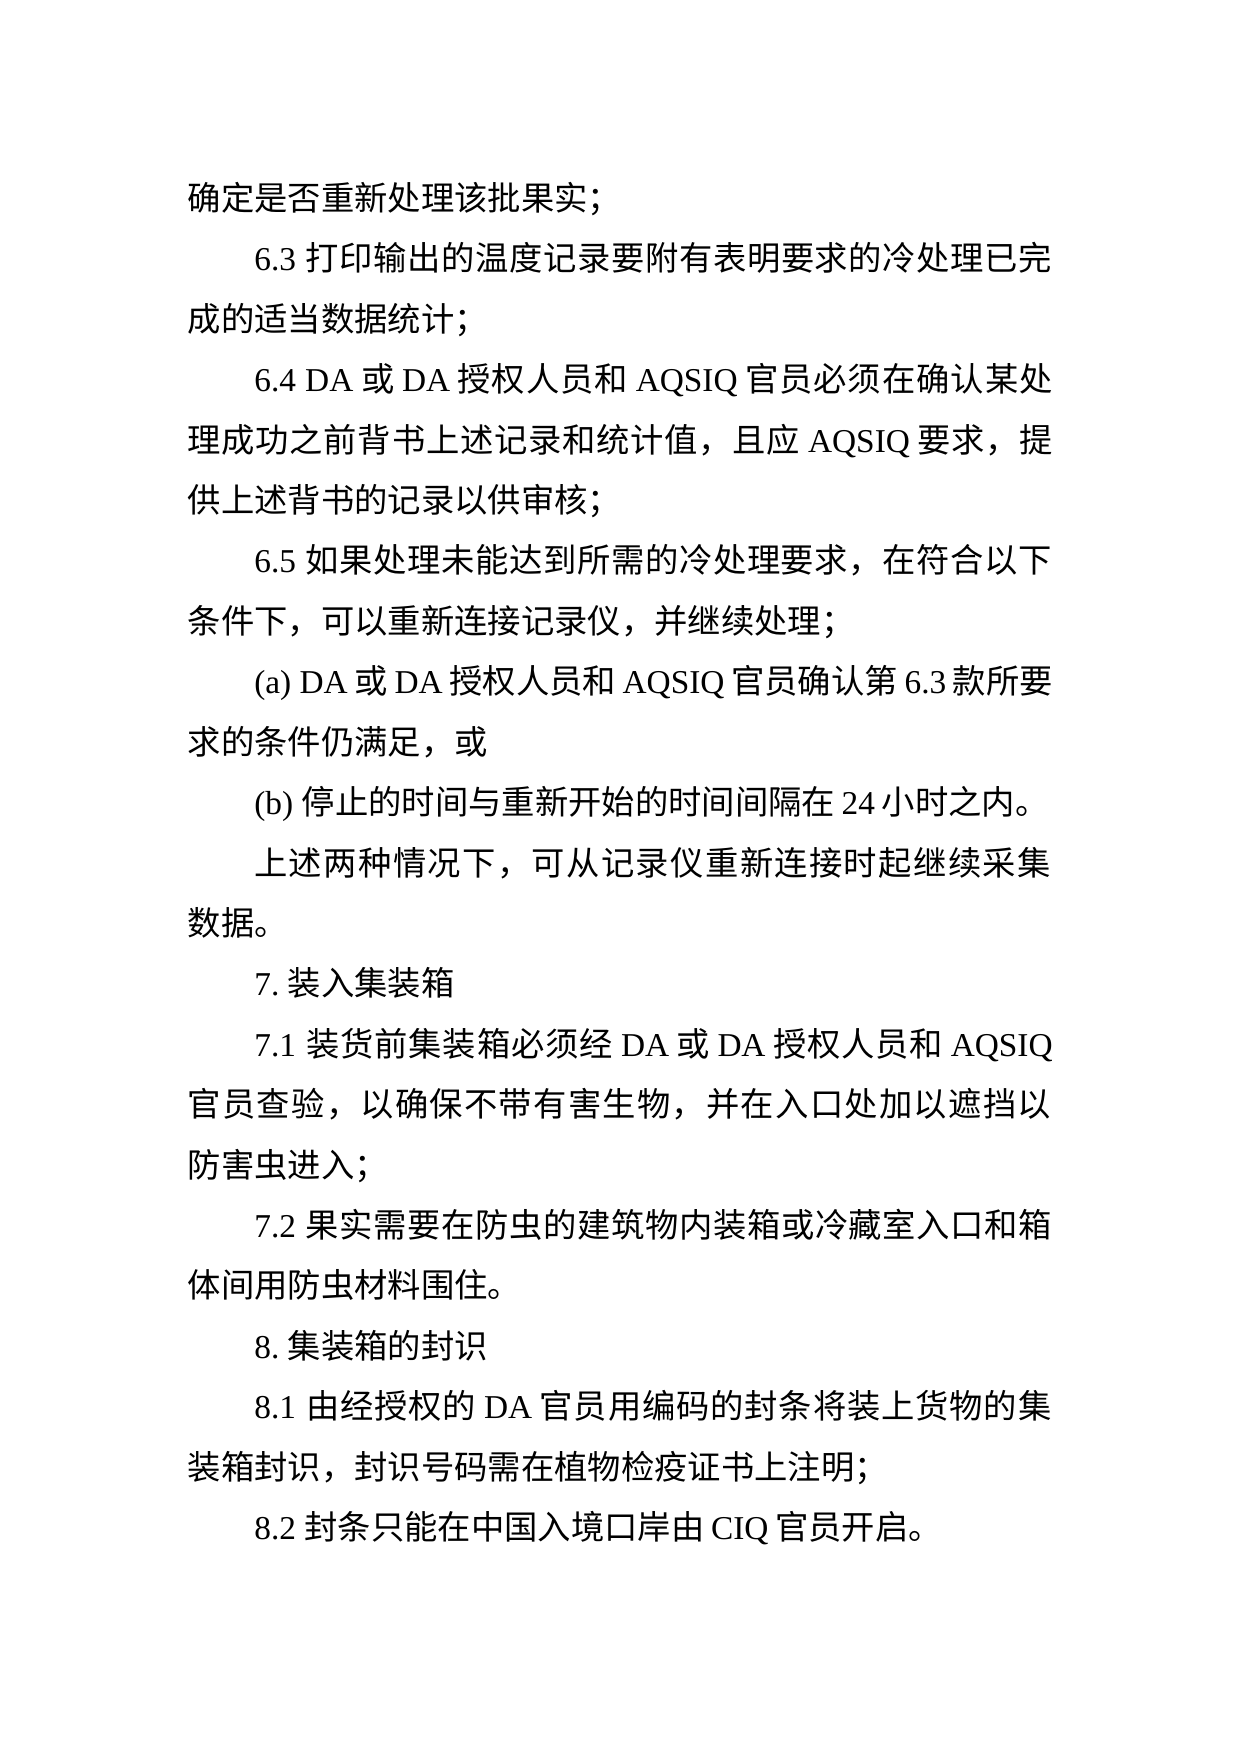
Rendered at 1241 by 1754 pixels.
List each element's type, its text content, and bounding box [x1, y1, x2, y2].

text 8.2 封条只能在中国入境口岸由CIQ官员开启。 [187, 1491, 1053, 1552]
text 8.1 由经授权的DA官员用编码的封条将装上货物的集装箱封识，封识号码需在植物检疫证书上注明； [187, 1370, 1053, 1491]
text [187, 162, 1053, 222]
text 上述两种情况下，可从记录仪重新连接时起继续采集数据。 [187, 827, 1053, 947]
text 7. 装入集装箱 [187, 947, 1053, 1008]
text 6.5 如果处理未能达到所需的冷处理要求，在符合以下条件下，可以重新连接记录仪，并继续处理； [187, 524, 1053, 645]
text 7.2 果实需要在防虫的建筑物内装箱或冷藏室入口和箱体间用防虫材料围住。 [187, 1189, 1053, 1310]
text 8. 集装箱的封识 [187, 1310, 1053, 1370]
text 6.4 DA或DA授权人员和AQSIQ官员必须在确认某处理成功之前背书上述记录和统计值，且应AQSIQ要求，提供上述背书的记录以供审核； [187, 343, 1053, 524]
text (a) DA或DA授权人员和AQSIQ官员确认第6.3款所要求的条件仍满足，或 [187, 645, 1053, 766]
text 7.1 装货前集装箱必须经DA或DA授权人员和AQSIQ官员查验，以确保不带有害生物，并在入口处加以遮挡以防害虫进入； [187, 1008, 1053, 1189]
text 6.3 打印输出的温度记录要附有表明要求的冷处理已完成的适当数据统计； [187, 222, 1053, 343]
text (b) 停止的时间与重新开始的时间间隔在24小时之内。 [187, 766, 1053, 827]
